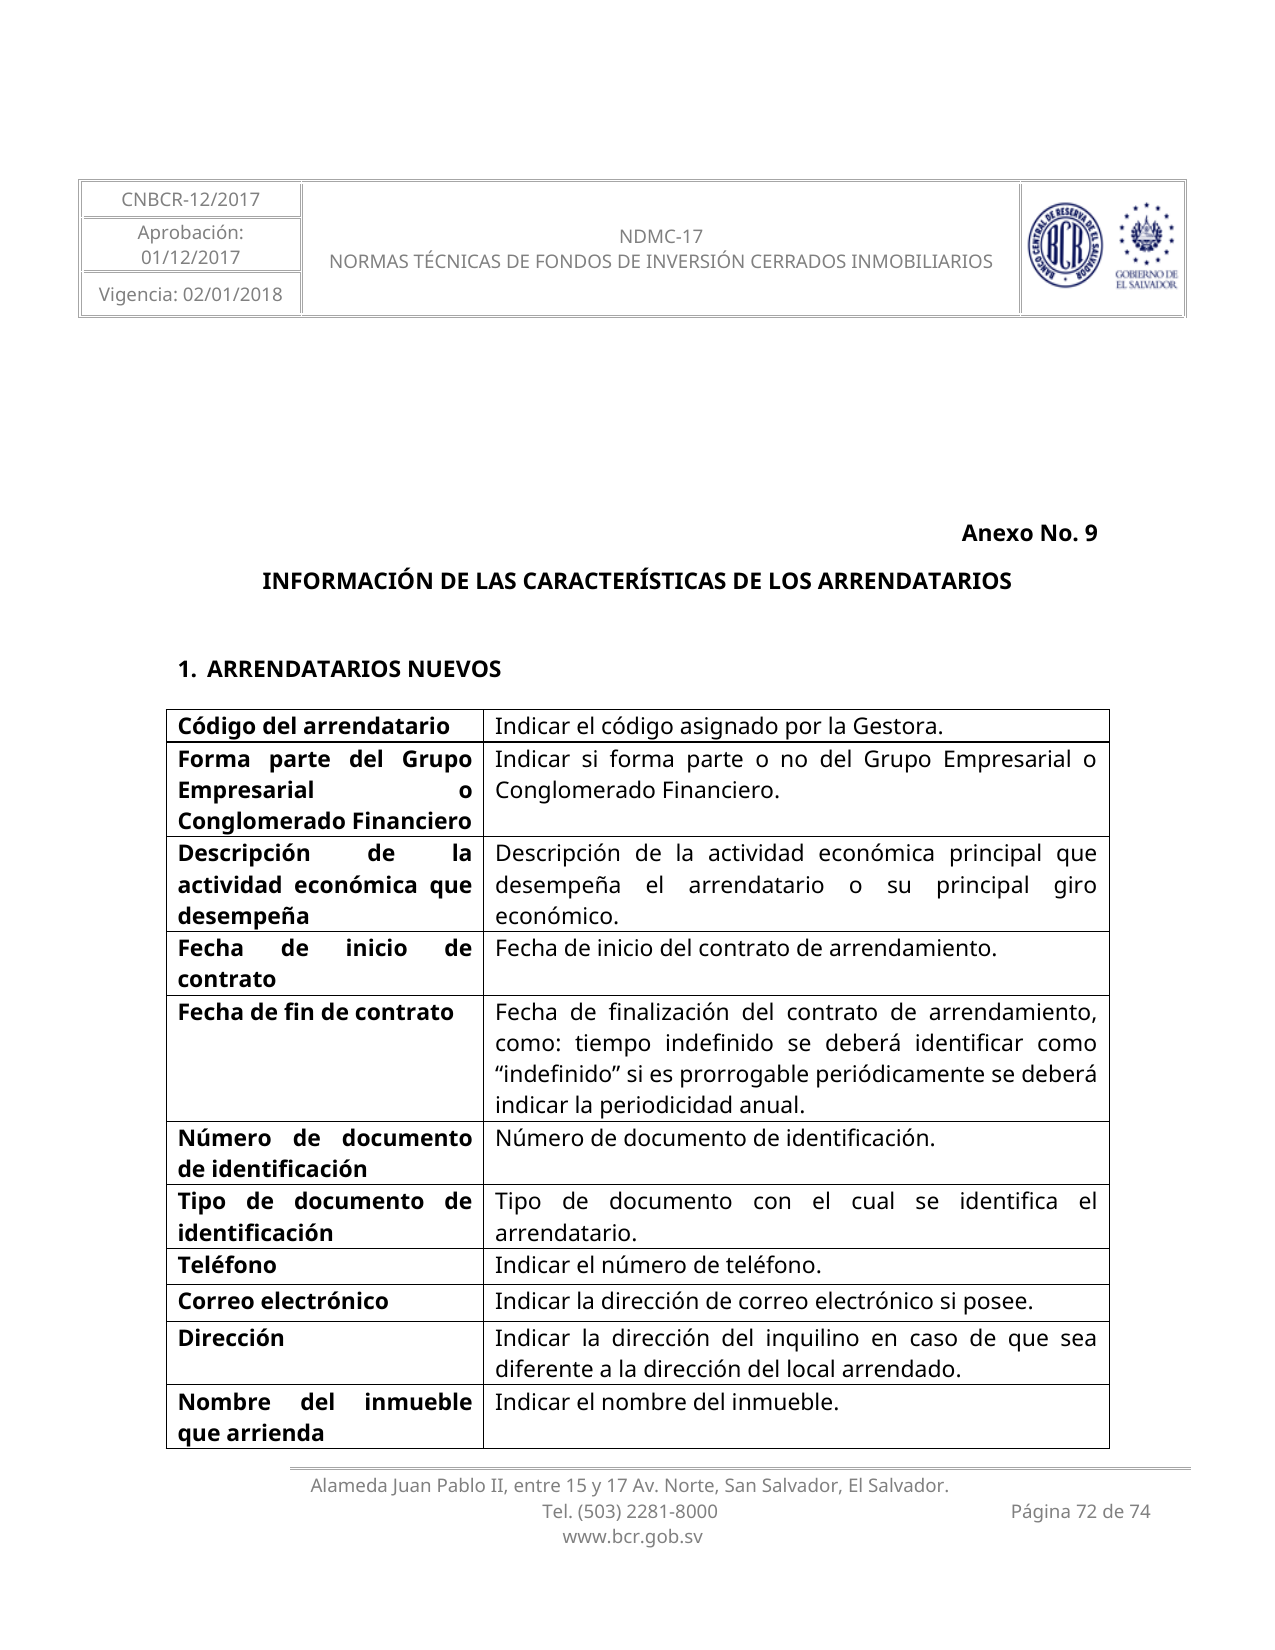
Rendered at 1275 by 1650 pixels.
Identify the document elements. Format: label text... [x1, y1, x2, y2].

table_cell Número de documento de identificación. [484, 1122, 1109, 1184]
table_cell Número de documento de identificación [167, 1122, 483, 1184]
table_cell Indicar la dirección de correo electrónico si posee. [484, 1285, 1109, 1321]
text INFORMACIÓN DE LAS CARACTERÍSTICAS DE LOS ARRENDATARIOS [177, 565, 1098, 596]
table_header Indicar el código asignado por la Gestora. [484, 710, 1109, 741]
table_cell Indicar el número de teléfono. [484, 1249, 1109, 1284]
table_cell Fecha de finalización del contrato de arrendamiento, como: tiempo indefinido se deberá identificar como “indefinido” si es prorrogable periódicamente se deberá indicar la periodicidad anual. [484, 996, 1109, 1121]
table_cell Fecha de inicio de contrato [167, 932, 483, 994]
table_cell Forma parte del Grupo Empresarial o Conglomerado Financiero [167, 743, 483, 836]
text Anexo No. 9 [177, 516, 1098, 548]
table_cell Fecha de fin de contrato [167, 996, 483, 1121]
table_cell Tipo de documento con el cual se identifica el arrendatario. [484, 1185, 1109, 1248]
table_cell Descripción de la actividad económica que desempeña [167, 837, 483, 931]
table_cell Teléfono [167, 1249, 483, 1284]
table_cell Indicar la dirección del inquilino en caso de que sea diferente a la dirección del local arrendado. [484, 1322, 1109, 1384]
list ARRENDATARIOS NUEVOS [177, 653, 1098, 684]
table_cell Indicar el nombre del inmueble. [484, 1385, 1109, 1448]
table_cell Nombre del inmueble que arrienda [167, 1385, 483, 1448]
table_cell Correo electrónico [167, 1285, 483, 1321]
table_cell Descripción de la actividad económica principal que desempeña el arrendatario o su principal giro económico. [484, 837, 1109, 931]
table_cell Fecha de inicio del contrato de arrendamiento. [484, 932, 1109, 994]
picture [1023, 200, 1180, 291]
table_cell Indicar si forma parte o no del Grupo Empresarial o Conglomerado Financiero. [484, 743, 1109, 836]
table_cell Dirección [167, 1322, 483, 1384]
table_header Código del arrendatario [167, 710, 483, 741]
table_cell Tipo de documento de identificación [167, 1185, 483, 1248]
